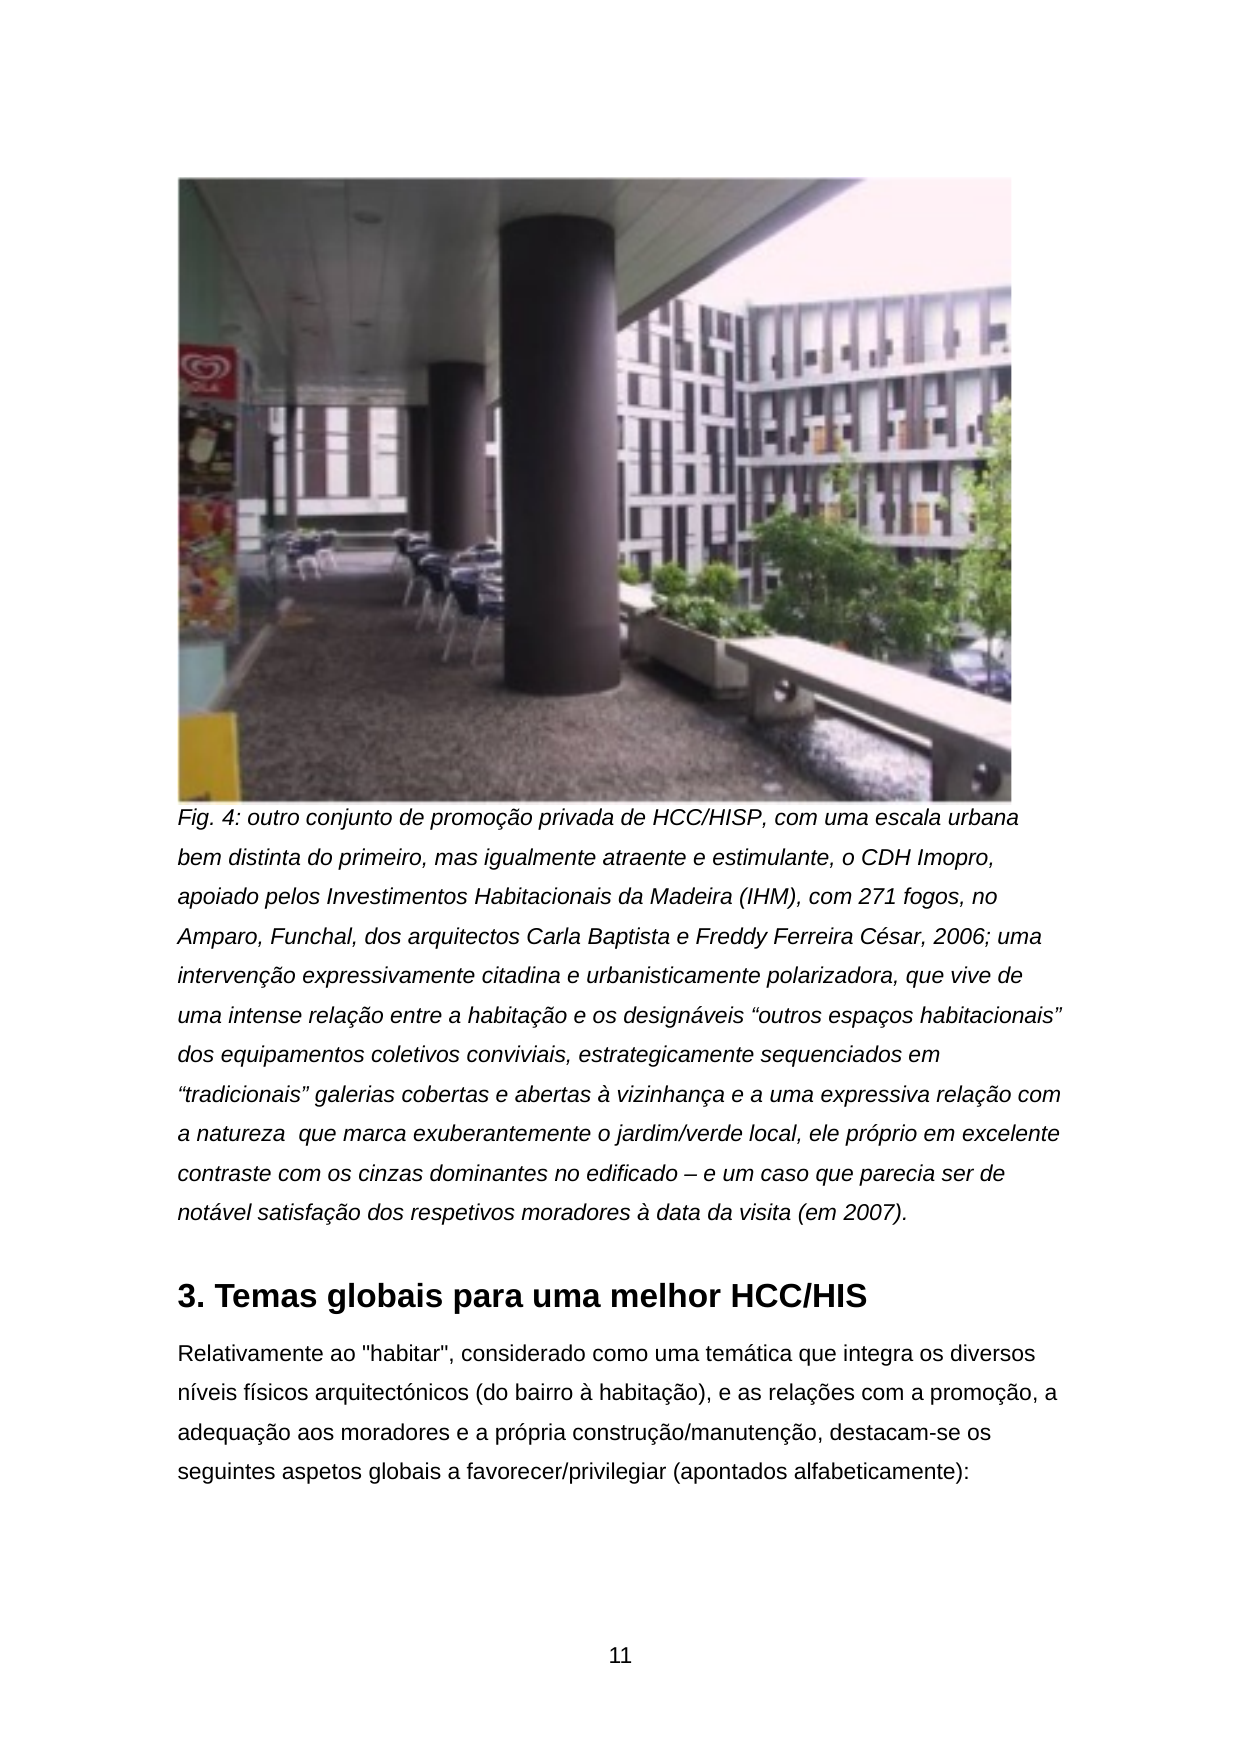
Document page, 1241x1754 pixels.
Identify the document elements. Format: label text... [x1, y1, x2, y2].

text 3. Temas globais para uma melhor HCC/HIS [177, 1276, 1063, 1314]
picture [177, 177, 1012, 805]
text Relativamente ao "habitar", considerado como uma temática que integra os diversos níveis físicos arquitectónicos (do bairro à habitação), e as relações com a promoção, a adequação aos moradores e a própria construção/manutenção, destacam-se os seguintes aspetos globais a favorecer/privilegiar (apontados alfabeticamente): [177, 1339, 1063, 1484]
text Fig. 4: outro conjunto de promoção privada de HCC/HISP, com uma escala urbana bem distinta do primeiro, mas igualmente atraente e estimulante, o CDH Imopro, apoiado pelos Investimentos Habitacionais da Madeira (IHM), com 271 fogos, no Amparo, Funchal, dos arquitectos Carla Baptista e Freddy Ferreira César, 2006; uma intervenção expressivamente citadina e urbanisticamente polarizadora, que vive de uma intense relação entre a habitação e os designáveis “outros espaços habitacionais” dos equipamentos coletivos conviviais, estrategicamente sequenciados em “tradicionais” galerias cobertas e abertas à vizinhança e a uma expressiva relação com a natureza que marca exuberantemente o jardim/verde local, ele próprio em excelente contraste com os cinzas dominantes no edificado – e um caso que parecia ser de notável satisfação dos respetivos moradores à data da visita (em 2007). [177, 804, 1063, 1225]
